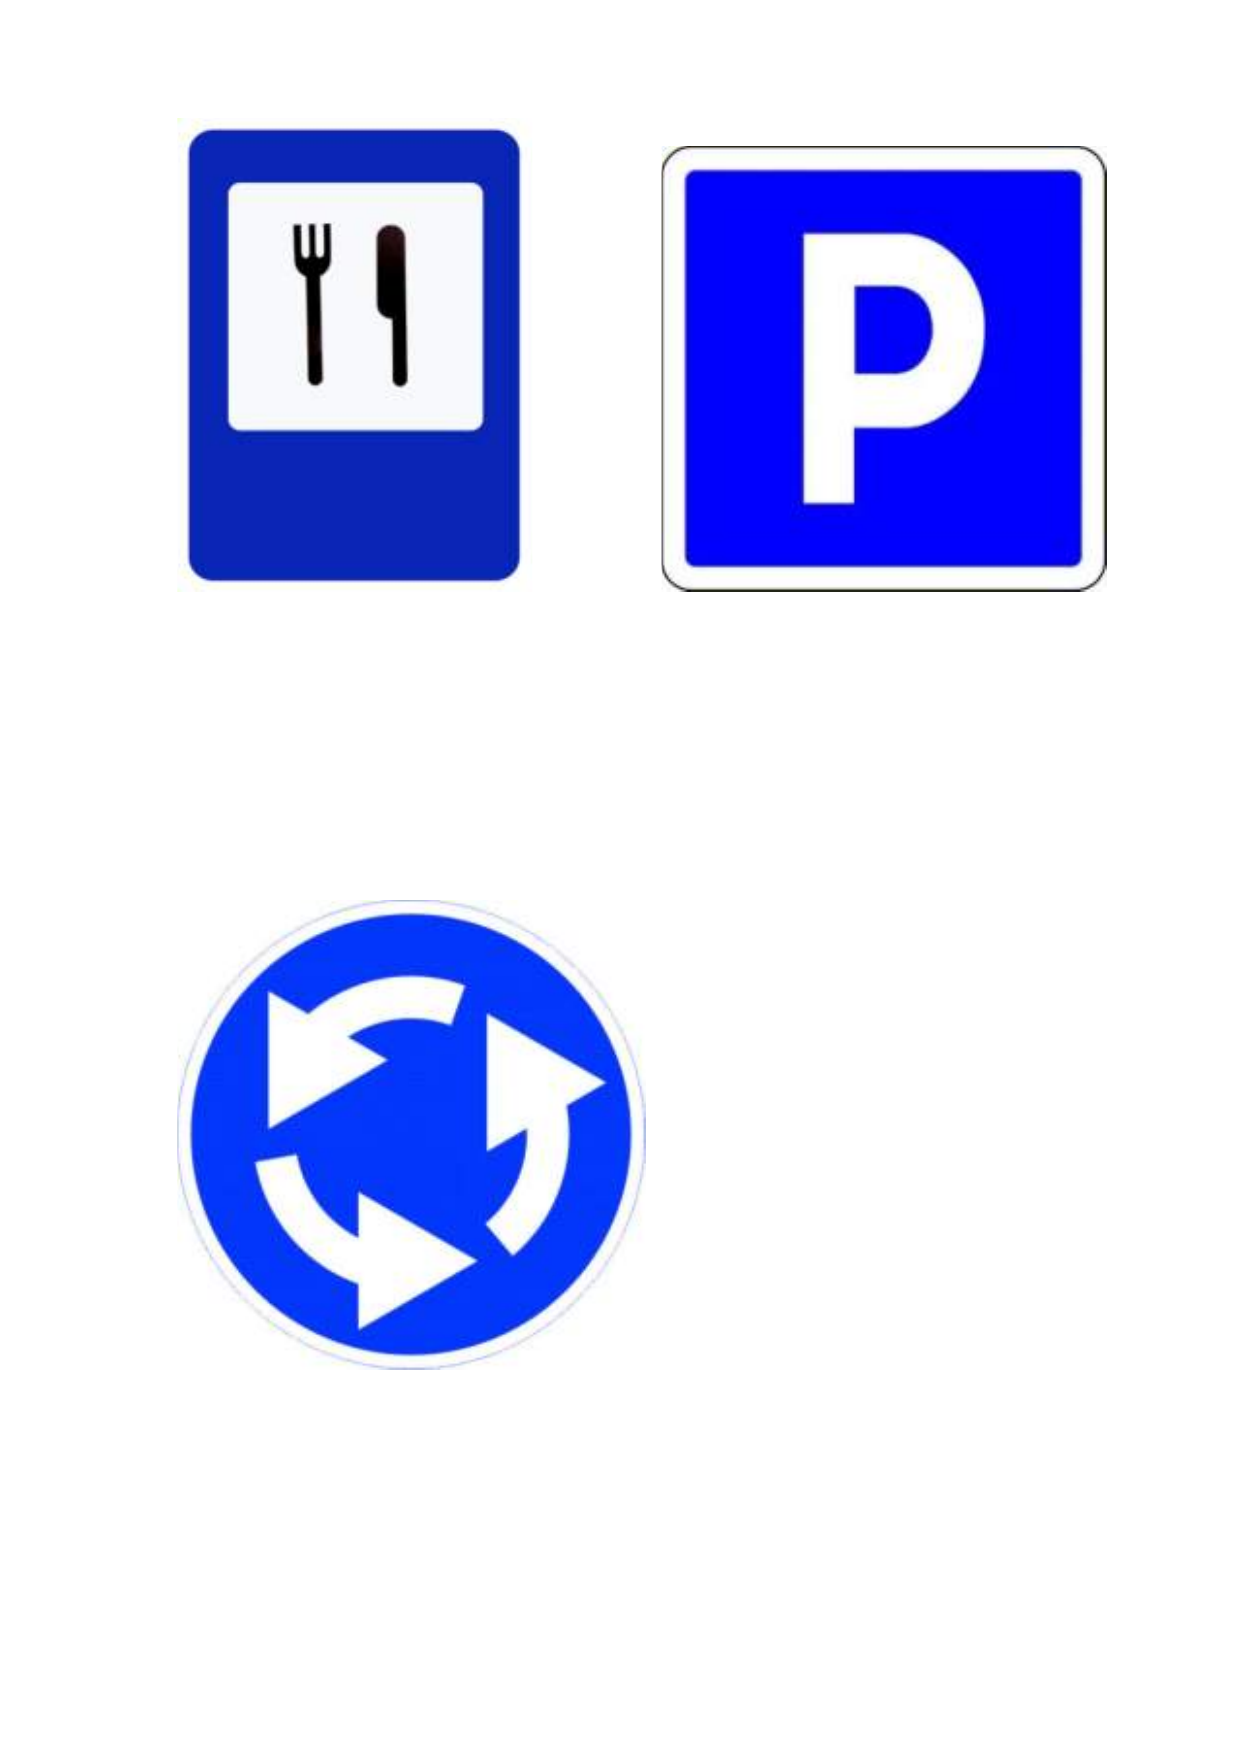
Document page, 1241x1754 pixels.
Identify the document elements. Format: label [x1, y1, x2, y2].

picture [177, 118, 533, 592]
picture [661, 146, 1107, 592]
picture [177, 900, 646, 1370]
